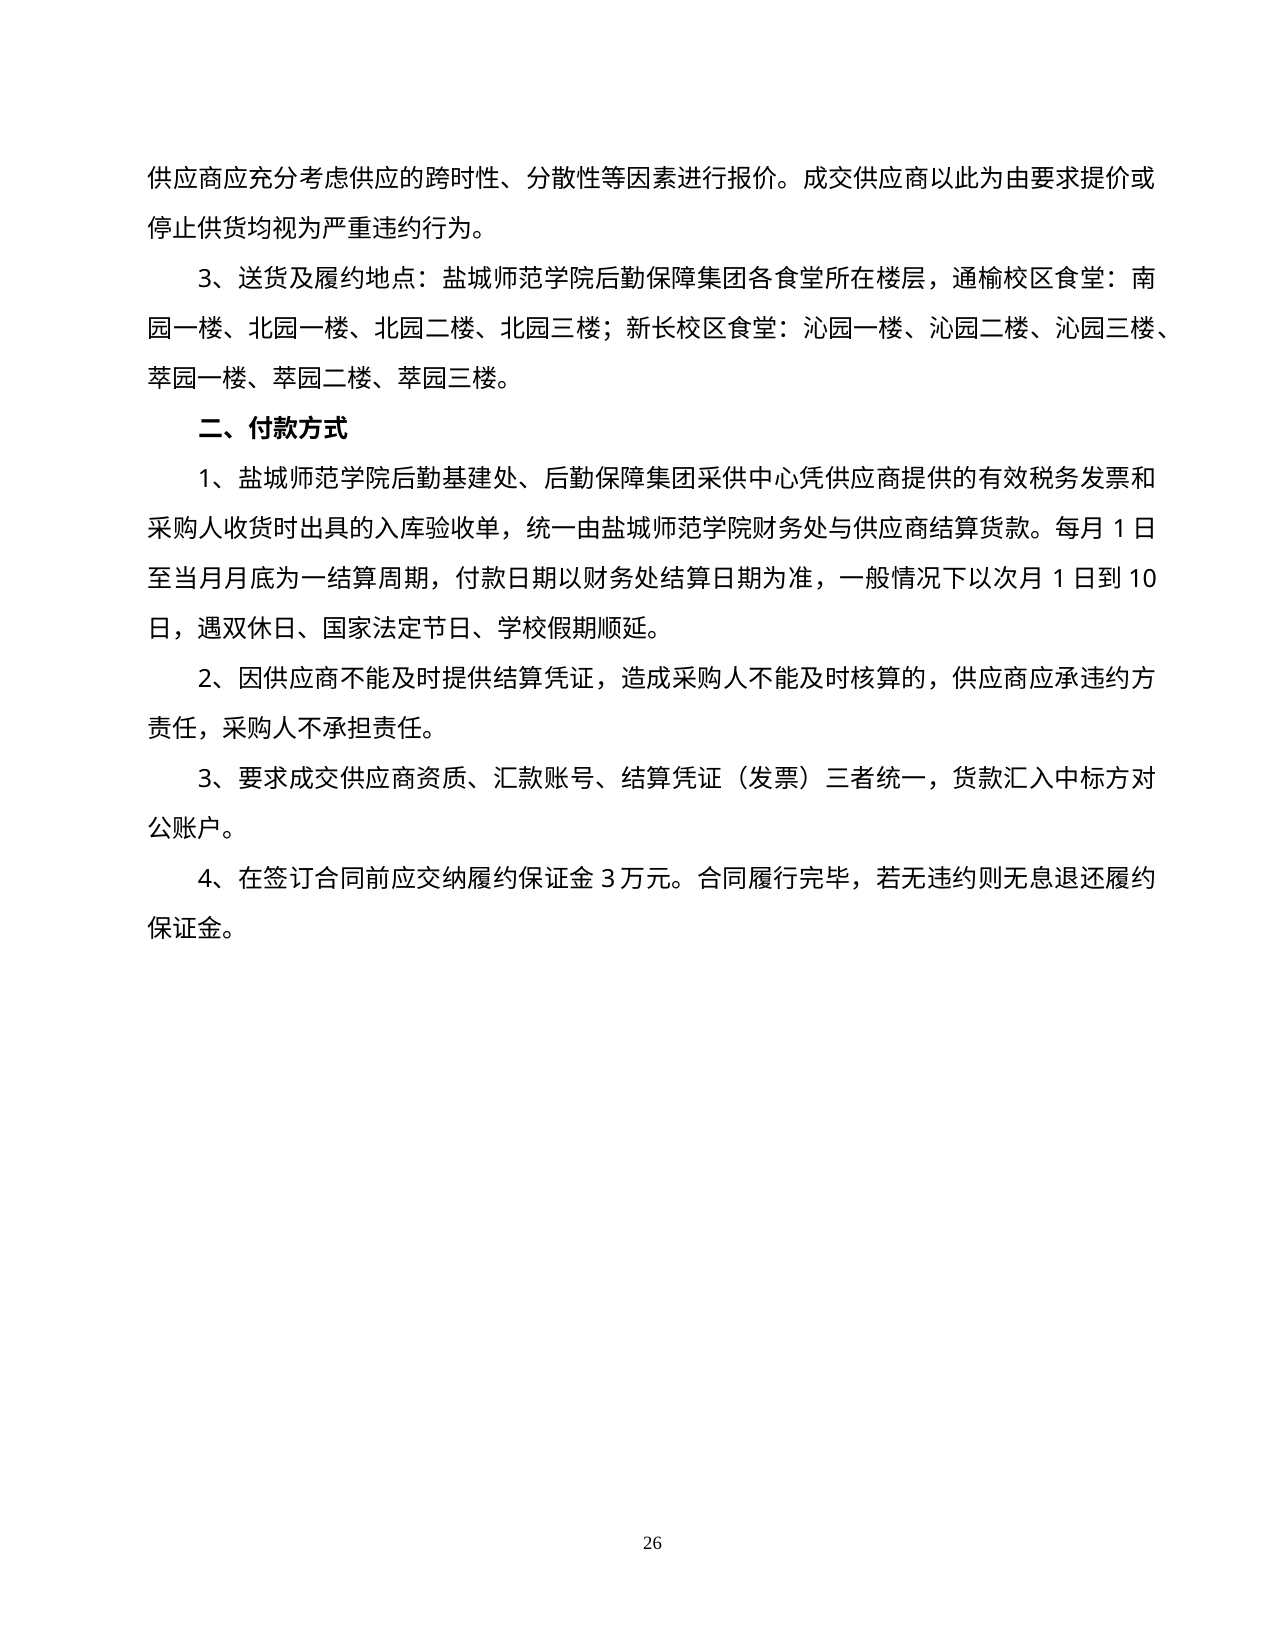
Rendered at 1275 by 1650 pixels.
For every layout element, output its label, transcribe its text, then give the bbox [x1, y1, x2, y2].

text 3、送货及履约地点：盐城师范学院后勤保障集团各食堂所在楼层，通榆校区食堂：南园一楼、北园一楼、北园二楼、北园三楼；新长校区食堂：沁园一楼、沁园二楼、沁园三楼、萃园一楼、萃园二楼、萃园三楼。 [148, 248, 1157, 398]
text 1、盐城师范学院后勤基建处、后勤保障集团采供中心凭供应商提供的有效税务发票和采购人收货时出具的入库验收单，统一由盐城师范学院财务处与供应商结算货款。每月1日至当月月底为一结算周期，付款日期以财务处结算日期为准，一般情况下以次月1日到10日，遇双休日、国家法定节日、学校假期顺延。 [148, 448, 1157, 648]
text 4、在签订合同前应交纳履约保证金3万元。合同履行完毕，若无违约则无息退还履约保证金。 [148, 848, 1157, 948]
text 3、要求成交供应商资质、汇款账号、结算凭证（发票）三者统一，货款汇入中标方对公账户。 [148, 748, 1157, 848]
text 二、付款方式 [148, 398, 1157, 448]
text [148, 148, 1157, 248]
text 2、因供应商不能及时提供结算凭证，造成采购人不能及时核算的，供应商应承违约方责任，采购人不承担责任。 [148, 648, 1157, 748]
